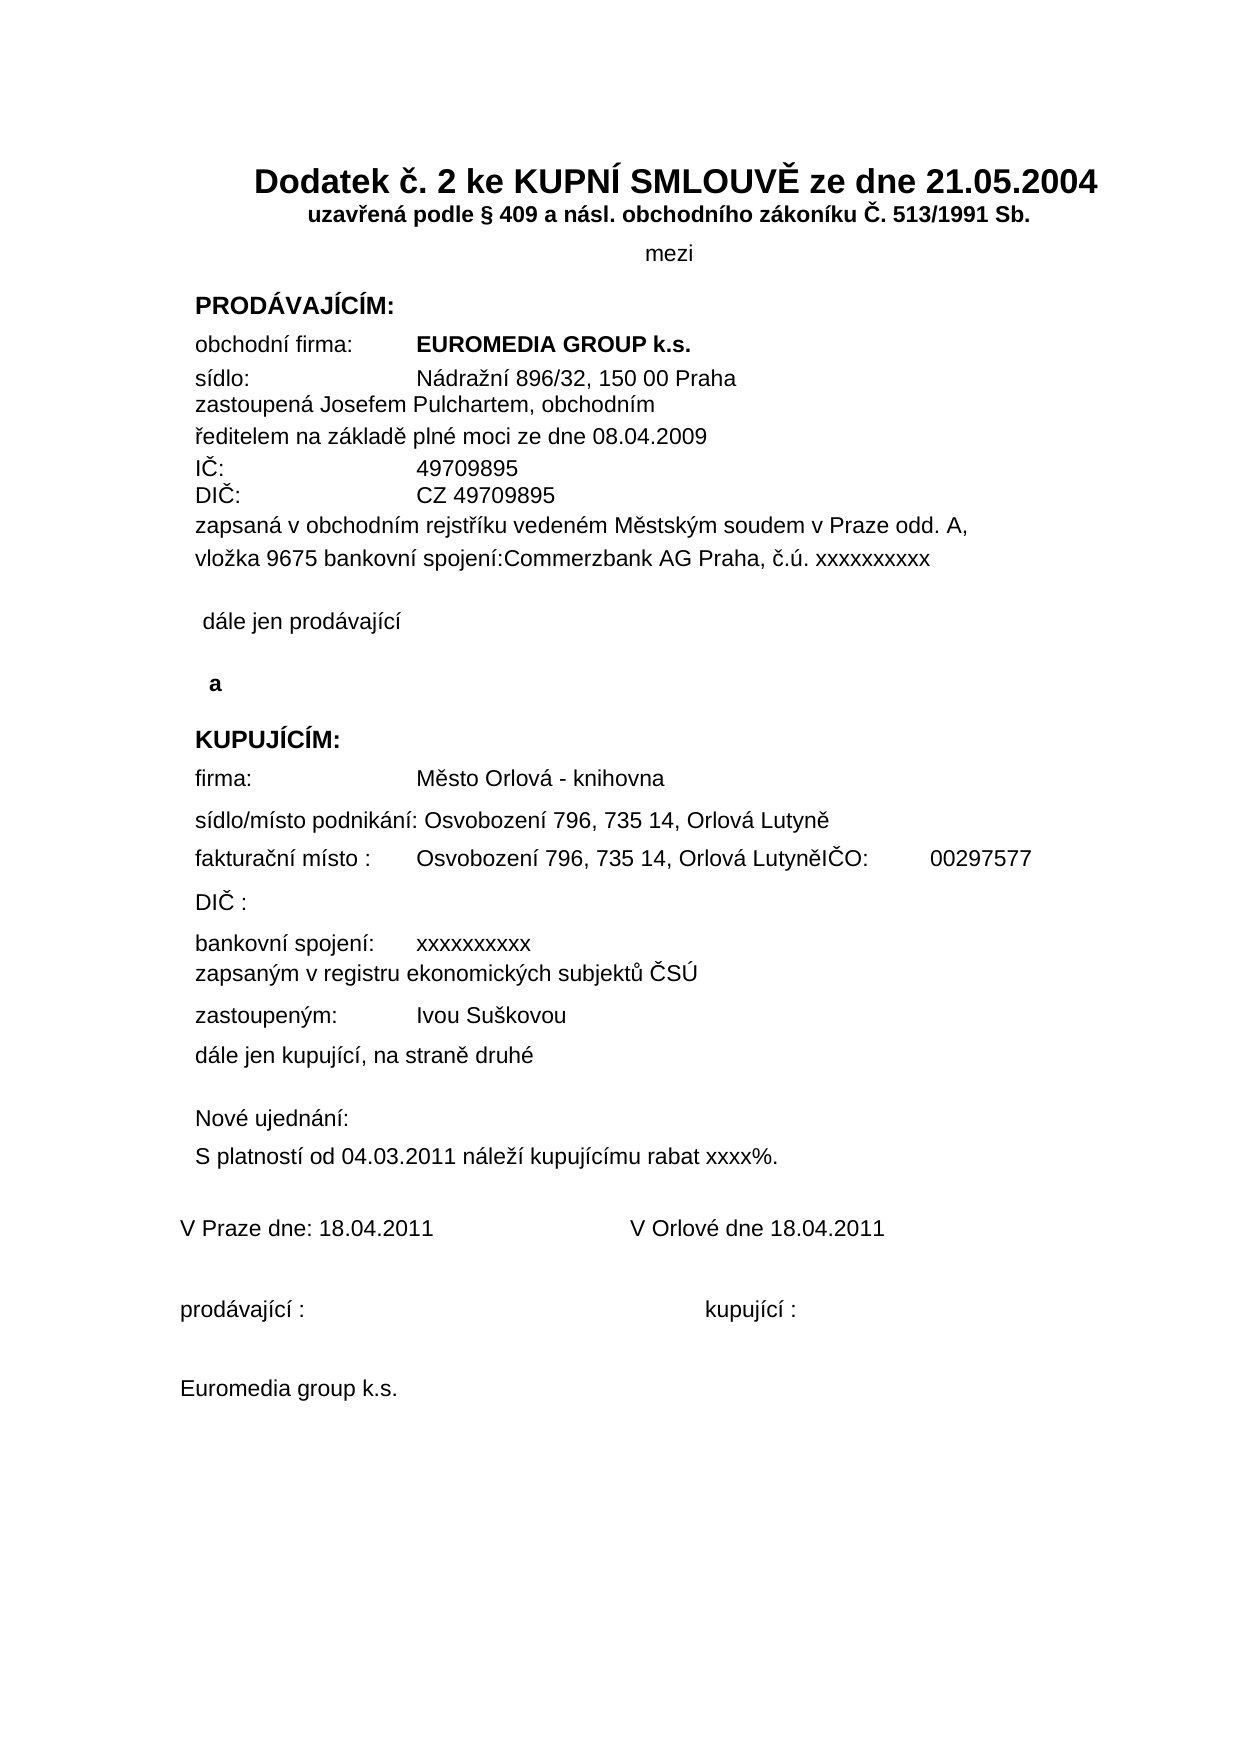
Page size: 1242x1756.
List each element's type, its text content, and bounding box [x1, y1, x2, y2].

text sídlo/místo podnikání: Osvobození 796, 735 14, Orlová Lutyně [195, 807, 1128, 833]
text obchodní firma: EUROMEDIA GROUP k.s. [195, 331, 1128, 357]
text prodávající : kupující : [180, 1296, 1128, 1322]
text IČ: 49709895 [195, 455, 1128, 482]
text S platností od 04.03.2011 náleží kupujícímu rabat xxxx%. [195, 1143, 1128, 1169]
text KUPUJÍCÍM: [195, 725, 1128, 754]
text dále jen kupující, na straně druhé [195, 1042, 1128, 1068]
text fakturační místo : Osvobození 796, 735 14, Orlová LutyněIČO: 00297577 [195, 844, 1128, 871]
text zapsaným v registru ekonomických subjektů ČSÚ [195, 960, 1128, 986]
text zastoupená Josefem Pulchartem, obchodním ředitelem na základě plné moci ze dne 08.04.2009 [195, 391, 708, 449]
text DIČ : [195, 888, 1128, 915]
text Nové ujednání: [195, 1105, 1128, 1132]
text V Praze dne: 18.04.2011 V Orlové dne 18.04.2011 [180, 1214, 1128, 1241]
text a [202, 670, 1022, 697]
text uzavřená podle § 409 a násl. obchodního zákoníku Č. 513/1991 Sb. mezi [210, 201, 1128, 266]
text Dodatek č. 2 ke KUPNÍ SMLOUVĚ ze dne 21.05.2004 [254, 161, 1128, 201]
text bankovní spojení: xxxxxxxxxx [195, 930, 1128, 956]
text zastoupeným: Ivou Suškovou [195, 1002, 1128, 1028]
text zapsaná v obchodním rejstříku vedeném Městským soudem v Praze odd. A, vložka 9675 bankovní spojení: Commerzbank AG Praha, č.ú. xxxxxxxxxx [195, 512, 1015, 571]
text sídlo: Nádražní 896/32, 150 00 Praha [195, 365, 1128, 391]
text DIČ: CZ 49709895 [195, 482, 1128, 508]
text Euromedia group k.s. [180, 1375, 1128, 1401]
text PRODÁVAJÍCÍM: [195, 291, 1128, 319]
text dále jen prodávající [202, 608, 1022, 634]
text firma: Město Orlová - knihovna [195, 765, 1128, 792]
